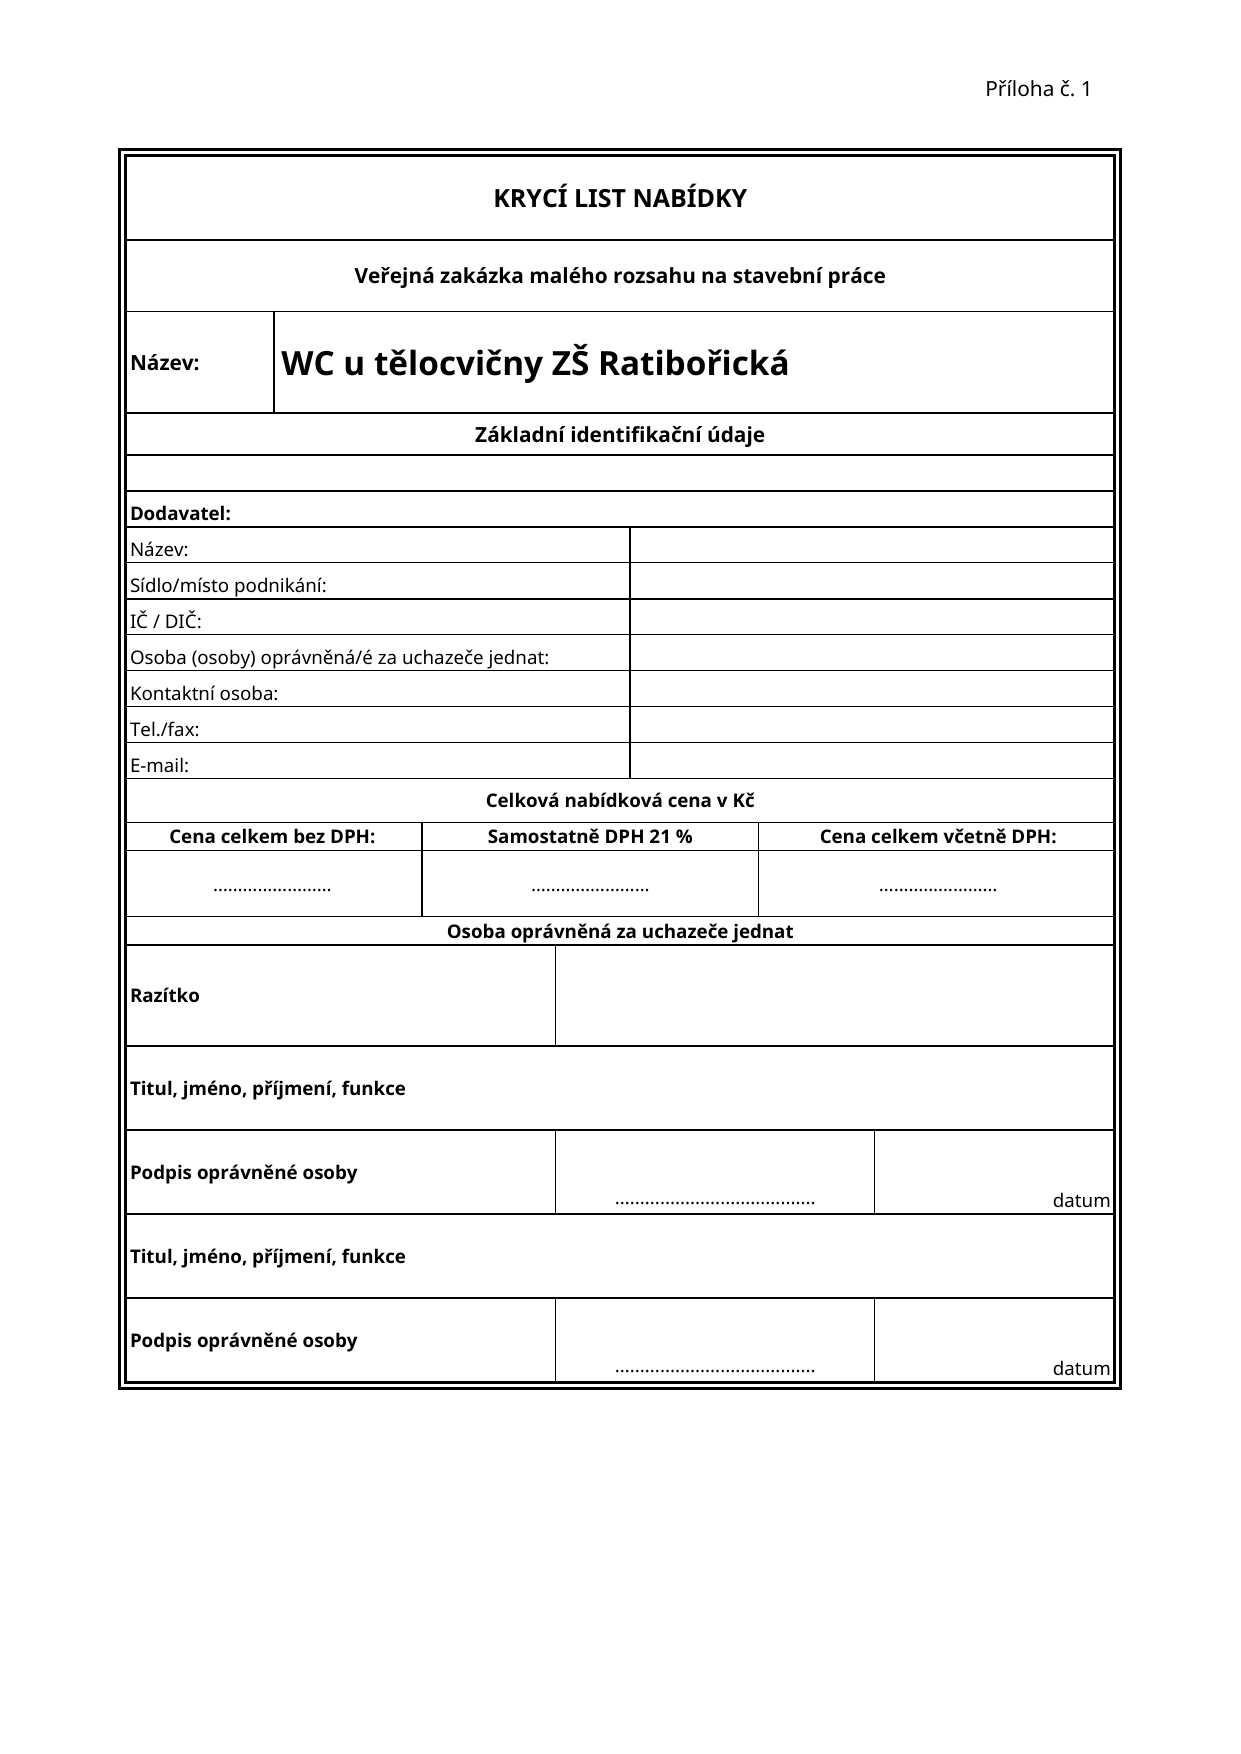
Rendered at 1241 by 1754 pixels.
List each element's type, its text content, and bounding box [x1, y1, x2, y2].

table_cell Podpis oprávněné osoby [127, 1131, 555, 1213]
table_cell ........................................ [556, 1131, 874, 1213]
table_cell [631, 635, 1113, 670]
table_cell WC u tělocvičny ZŠ Ratibořická [275, 312, 1113, 412]
table_cell …………………… [759, 851, 1113, 916]
table_cell [631, 600, 1113, 634]
table_cell datum [875, 1131, 1113, 1213]
table_cell Celková nabídková cena v Kč [127, 779, 1113, 822]
table_cell Dodavatel: [127, 492, 1113, 526]
table_cell Cena celkem včetně DPH: [759, 823, 1113, 850]
table_header KRYCÍ LIST NABÍDKY [123, 151, 1118, 239]
table_cell Název: [127, 312, 273, 412]
table_cell [631, 528, 1113, 562]
table_cell Kontaktní osoba: [127, 671, 629, 706]
table_cell datum [875, 1299, 1113, 1381]
table_cell [556, 946, 1113, 1045]
table_cell Veřejná zakázka malého rozsahu na stavební práce [127, 241, 1113, 311]
table_cell IČ / DIČ: [127, 600, 629, 634]
table_cell Titul, jméno, příjmení, funkce [127, 1215, 1113, 1297]
table_cell [127, 456, 1113, 490]
table_cell …………………… [423, 851, 758, 916]
table_cell Osoba oprávněná za uchazeče jednat [127, 917, 1113, 944]
table_cell Samostatně DPH 21 % [423, 823, 758, 850]
table_cell ........................................ [556, 1299, 874, 1381]
table_cell Sídlo/místo podnikání: [127, 563, 629, 598]
table_cell Razítko [127, 946, 555, 1045]
table_cell E-mail: [127, 743, 629, 777]
table_cell Osoba (osoby) oprávněná/é za uchazeče jednat: [127, 635, 629, 670]
table_cell [631, 671, 1113, 706]
table_cell Titul, jméno, příjmení, funkce [127, 1047, 1113, 1129]
table_cell [631, 707, 1113, 742]
table_cell …………………… [127, 851, 421, 916]
table_cell [631, 563, 1113, 598]
table_cell Název: [127, 528, 629, 562]
table_cell [631, 743, 1113, 777]
table_cell Tel./fax: [127, 707, 629, 742]
table_cell Základní identifikační údaje [127, 414, 1113, 454]
table_cell Cena celkem bez DPH: [127, 823, 421, 850]
table_cell Podpis oprávněné osoby [127, 1299, 555, 1381]
